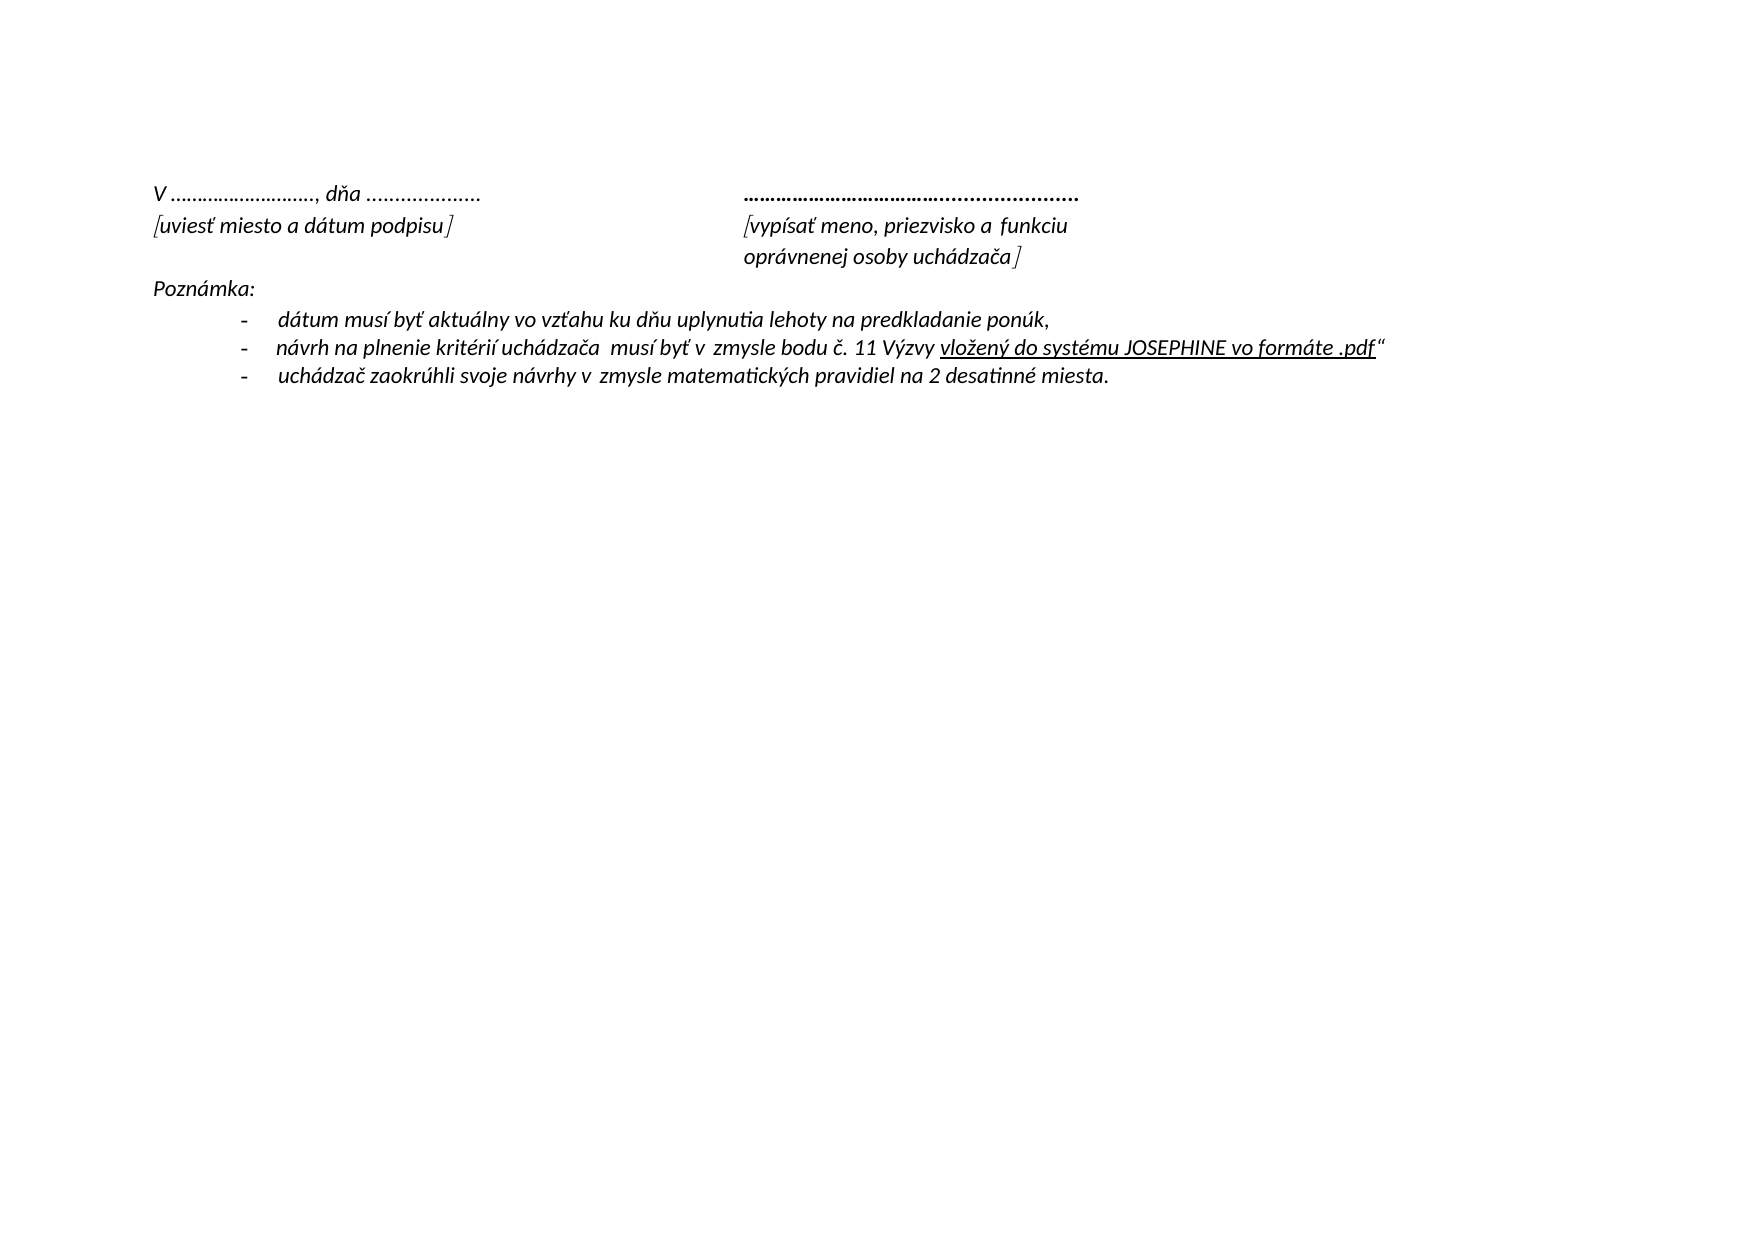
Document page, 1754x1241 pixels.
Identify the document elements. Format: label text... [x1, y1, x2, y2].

text Poznámka: [153, 274, 1605, 302]
text V ……………….…….., dňa .................... ………………………………....................... [153, 179, 1650, 207]
list uchádzač zaokrúhli svoje návrhy v zmysle matematických pravidiel na 2 desatinné miesta. [240, 361, 1680, 389]
text oprávnenej osoby uchádzača [670, 242, 1650, 270]
list návrh na plnenie kritérií uchádzača musí byť v zmysle bodu č. 11 Výzvy vložený do systému JOSEPHINE vo formáte .pdf“ [240, 333, 1680, 361]
list dátum musí byť aktuálny vo vzťahu ku dňu uplynutia lehoty na predkladanie ponúk, [240, 305, 1680, 333]
text uviesť miesto a dátum podpisu vypísať meno, priezvisko a funkciu [153, 211, 1650, 239]
